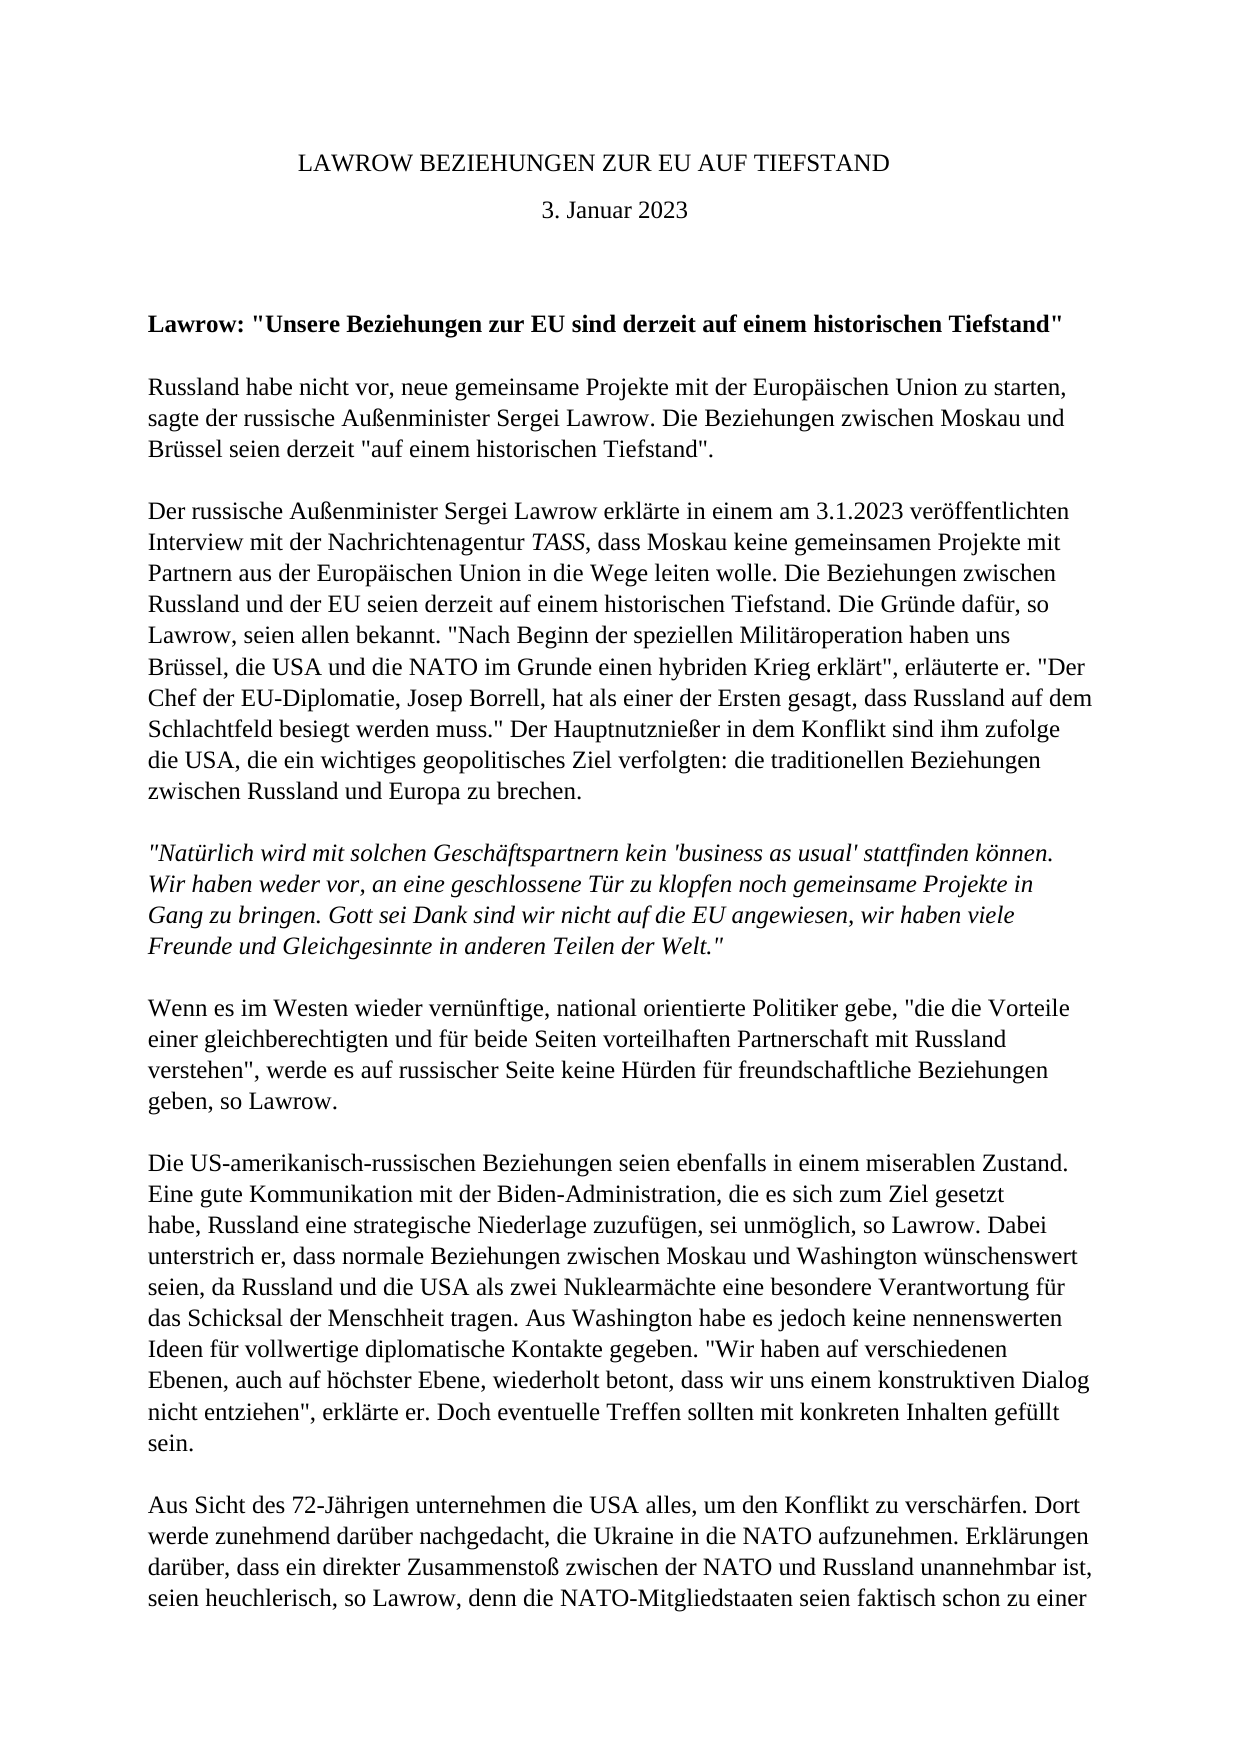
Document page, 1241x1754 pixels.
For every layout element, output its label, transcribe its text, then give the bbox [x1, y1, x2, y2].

text LAWROW BEZIEHUNGEN ZUR EU AUF TIEFSTAND [148, 148, 1093, 176]
text 3. Januar 2023 [148, 195, 1093, 224]
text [148, 243, 1093, 1612]
